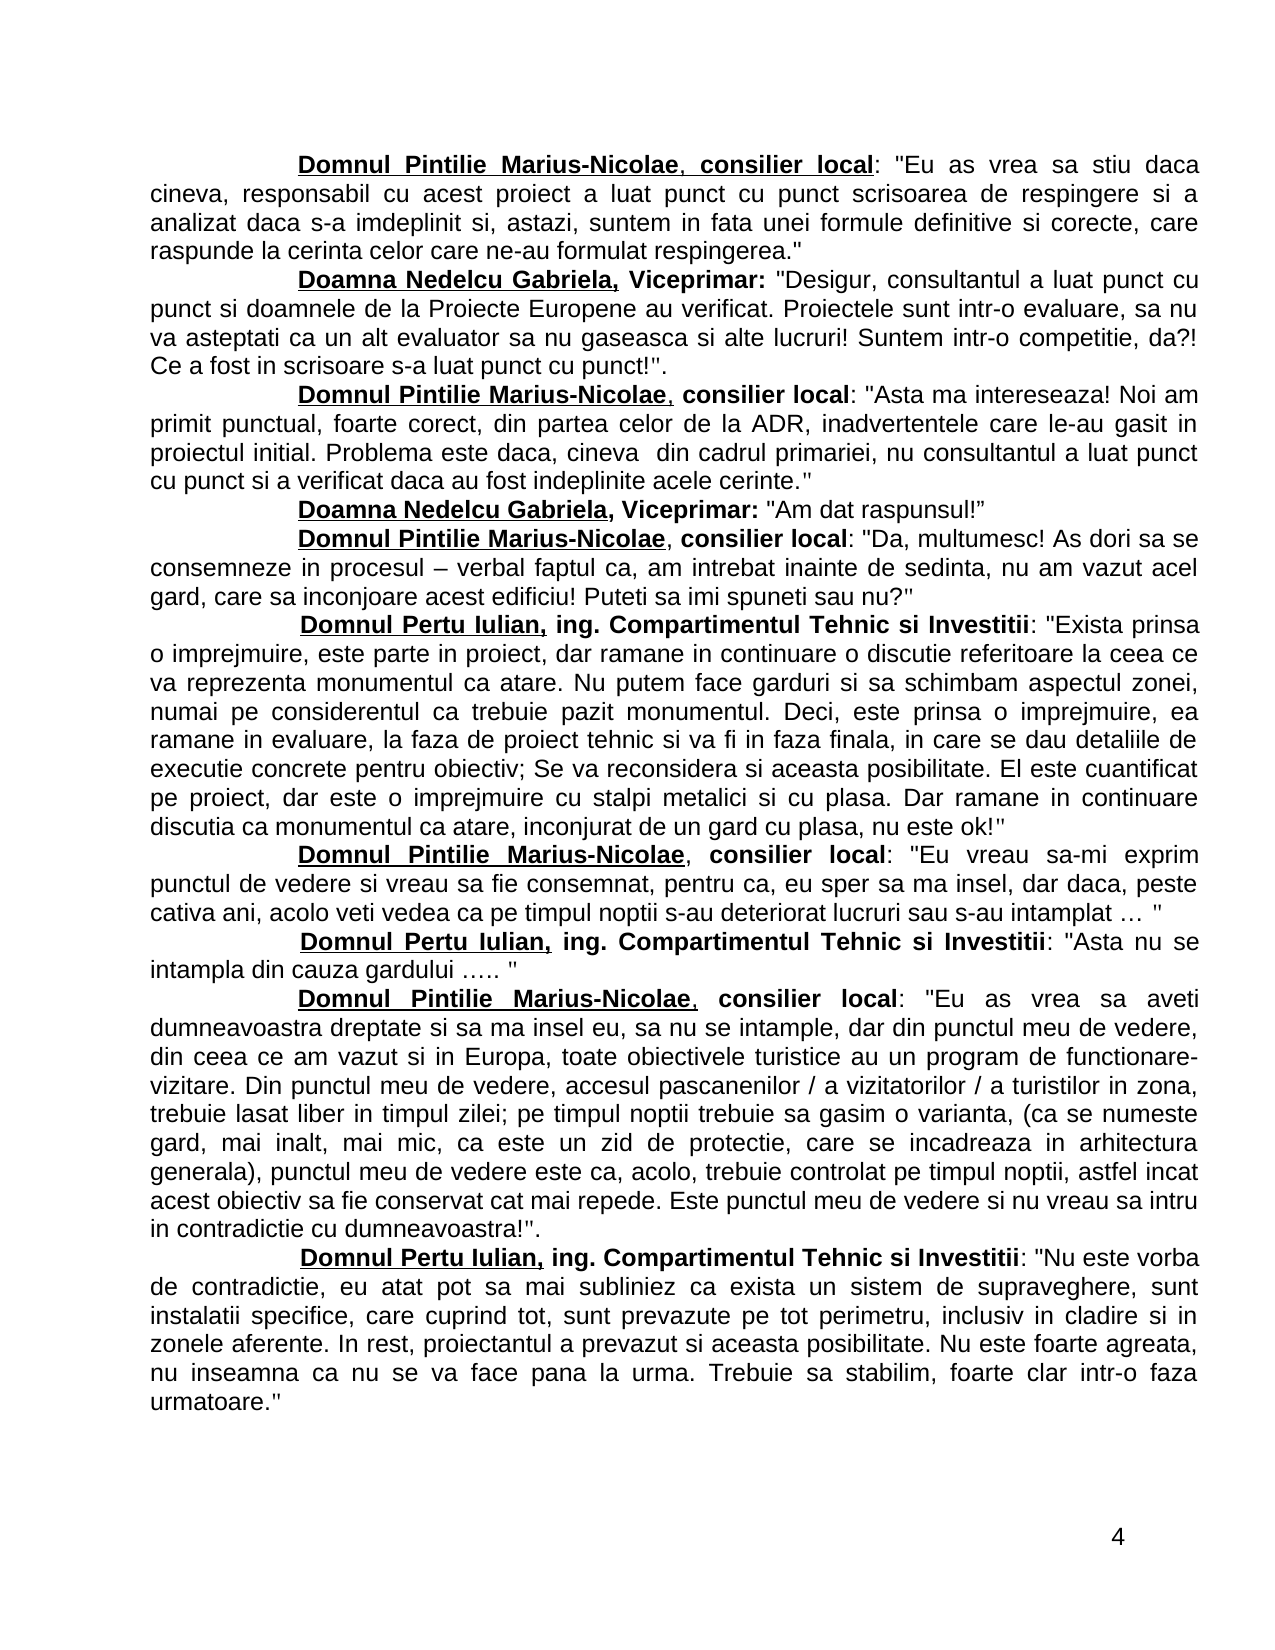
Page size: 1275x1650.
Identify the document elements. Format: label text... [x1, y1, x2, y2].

text Doamna Nedelcu Gabriela, Viceprimar: "Desigur, consultantul a luat punct cu punct si doamnele de la Proiecte Europene au verificat. Proiectele sunt intr-o evaluare, sa nu va asteptati ca un alt evaluator sa nu gaseasca si alte lucruri! Suntem intr-o competitie, da?! Ce a fost in scrisoare s-a luat punct cu punct!". [150, 265, 1200, 380]
text Domnul Pintilie Marius-Nicolae, consilier local: "Asta ma intereseaza! Noi am primit punctual, foarte corect, din partea celor de la ADR, inadvertentele care le-au gasit in proiectul initial. Problema este daca, cineva din cadrul primariei, nu consultantul a luat punct cu punct si a verificat daca au fost indeplinite acele cerinte." [150, 380, 1200, 495]
text Domnul Pertu Iulian, ing. Compartimentul Tehnic si Investitii: "Exista prinsa o imprejmuire, este parte in proiect, dar ramane in continuare o discutie referitoare la ceea ce va reprezenta monumentul ca atare. Nu putem face garduri si sa schimbam aspectul zonei, numai pe considerentul ca trebuie pazit monumentul. Deci, este prinsa o imprejmuire, ea ramane in evaluare, la faza de proiect tehnic si va fi in faza finala, in care se dau detaliile de executie concrete pentru obiectiv; Se va reconsidera si aceasta posibilitate. El este cuantificat pe proiect, dar este o imprejmuire cu stalpi metalici si cu plasa. Dar ramane in continuare discutia ca monumentul ca atare, inconjurat de un gard cu plasa, nu este ok!" [150, 610, 1200, 840]
text Domnul Pintilie Marius-Nicolae, consilier local: "Eu vreau sa-mi exprim punctul de vedere si vreau sa fie consemnat, pentru ca, eu sper sa ma insel, dar daca, peste cativa ani, acolo veti vedea ca pe timpul noptii s-au deteriorat lucruri sau s-au intamplat … " [150, 840, 1200, 927]
text Domnul Pintilie Marius-Nicolae, consilier local: "Da, multumesc! As dori sa se consemneze in procesul – verbal faptul ca, am intrebat inainte de sedinta, nu am vazut acel gard, care sa inconjoare acest edificiu! Puteti sa imi spuneti sau nu?" [150, 524, 1200, 610]
text Domnul Pintilie Marius-Nicolae, consilier local: "Eu as vrea sa stiu daca cineva, responsabil cu acest proiect a luat punct cu punct scrisoarea de respingere si a analizat daca s-a imdeplinit si, astazi, suntem in fata unei formule definitive si corecte, care raspunde la cerinta celor care ne-au formulat respingerea." [150, 150, 1200, 265]
text Domnul Pertu Iulian, ing. Compartimentul Tehnic si Investitii: "Nu este vorba de contradictie, eu atat pot sa mai subliniez ca exista un sistem de supraveghere, sunt instalatii specifice, care cuprind tot, sunt prevazute pe tot perimetru, inclusiv in cladire si in zonele aferente. In rest, proiectantul a prevazut si aceasta posibilitate. Nu este foarte agreata, nu inseamna ca nu se va face pana la urma. Trebuie sa stabilim, foarte clar intr-o faza urmatoare." [150, 1243, 1200, 1416]
text Doamna Nedelcu Gabriela, Viceprimar: "Am dat raspunsul!” [150, 495, 1200, 524]
text Domnul Pertu Iulian, ing. Compartimentul Tehnic si Investitii: "Asta nu se intampla din cauza gardului ….. " [150, 927, 1200, 984]
text Domnul Pintilie Marius-Nicolae, consilier local: "Eu as vrea sa aveti dumneavoastra dreptate si sa ma insel eu, sa nu se intample, dar din punctul meu de vedere, din ceea ce am vazut si in Europa, toate obiectivele turistice au un program de functionare-vizitare. Din punctul meu de vedere, accesul pascanenilor / a vizitatorilor / a turistilor in zona, trebuie lasat liber in timpul zilei; pe timpul noptii trebuie sa gasim o varianta, (ca se numeste gard, mai inalt, mai mic, ca este un zid de protectie, care se incadreaza in arhitectura generala), punctul meu de vedere este ca, acolo, trebuie controlat pe timpul noptii, astfel incat acest obiectiv sa fie conservat cat mai repede. Este punctul meu de vedere si nu vreau sa intru in contradictie cu dumneavoastra!". [150, 984, 1200, 1243]
